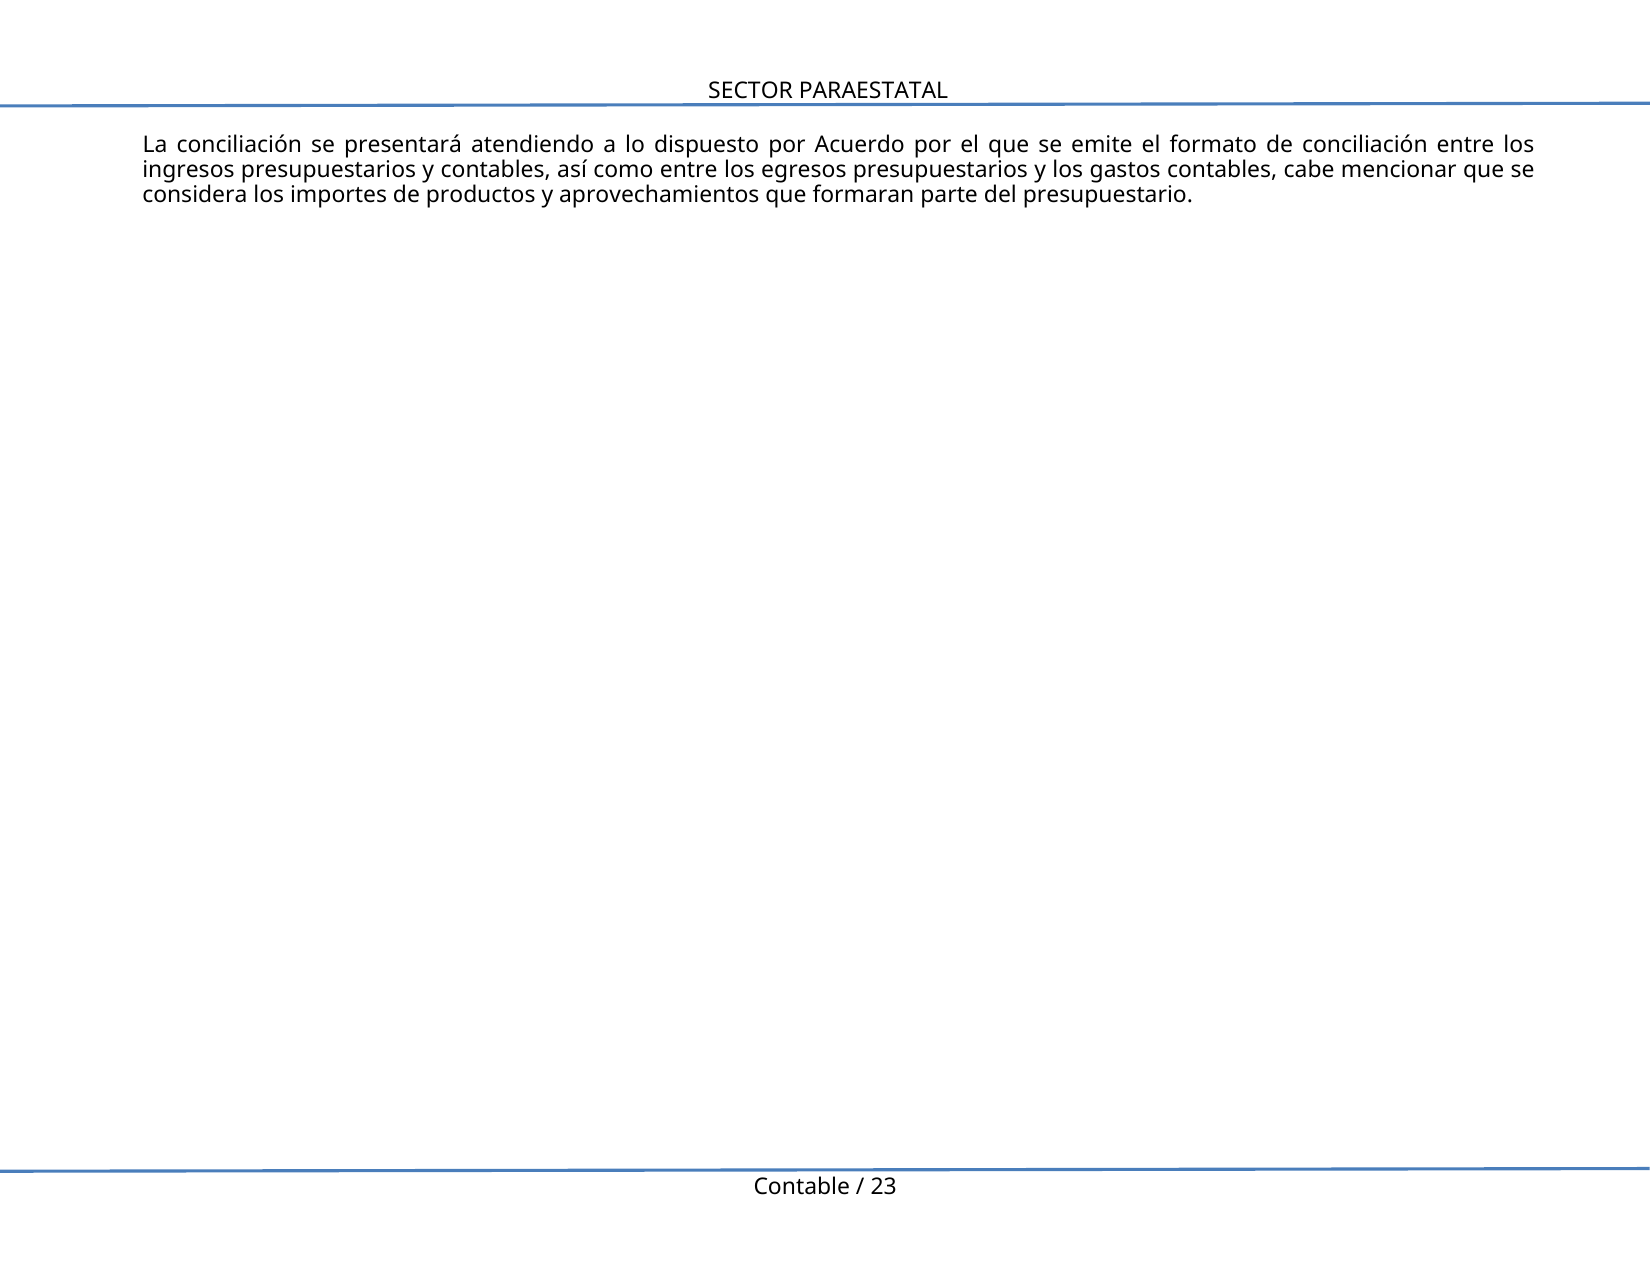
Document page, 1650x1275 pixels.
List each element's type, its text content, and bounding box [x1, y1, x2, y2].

text La conciliación se presentará atendiendo a lo dispuesto por Acuerdo por el que se emite el formato de conciliación entre los ingresos presupuestarios y contables, así como entre los egresos presupuestarios y los gastos contables, cabe mencionar que se considera los importes de productos y aprovechamientos que formaran parte del presupuestario. [142, 133, 1537, 208]
